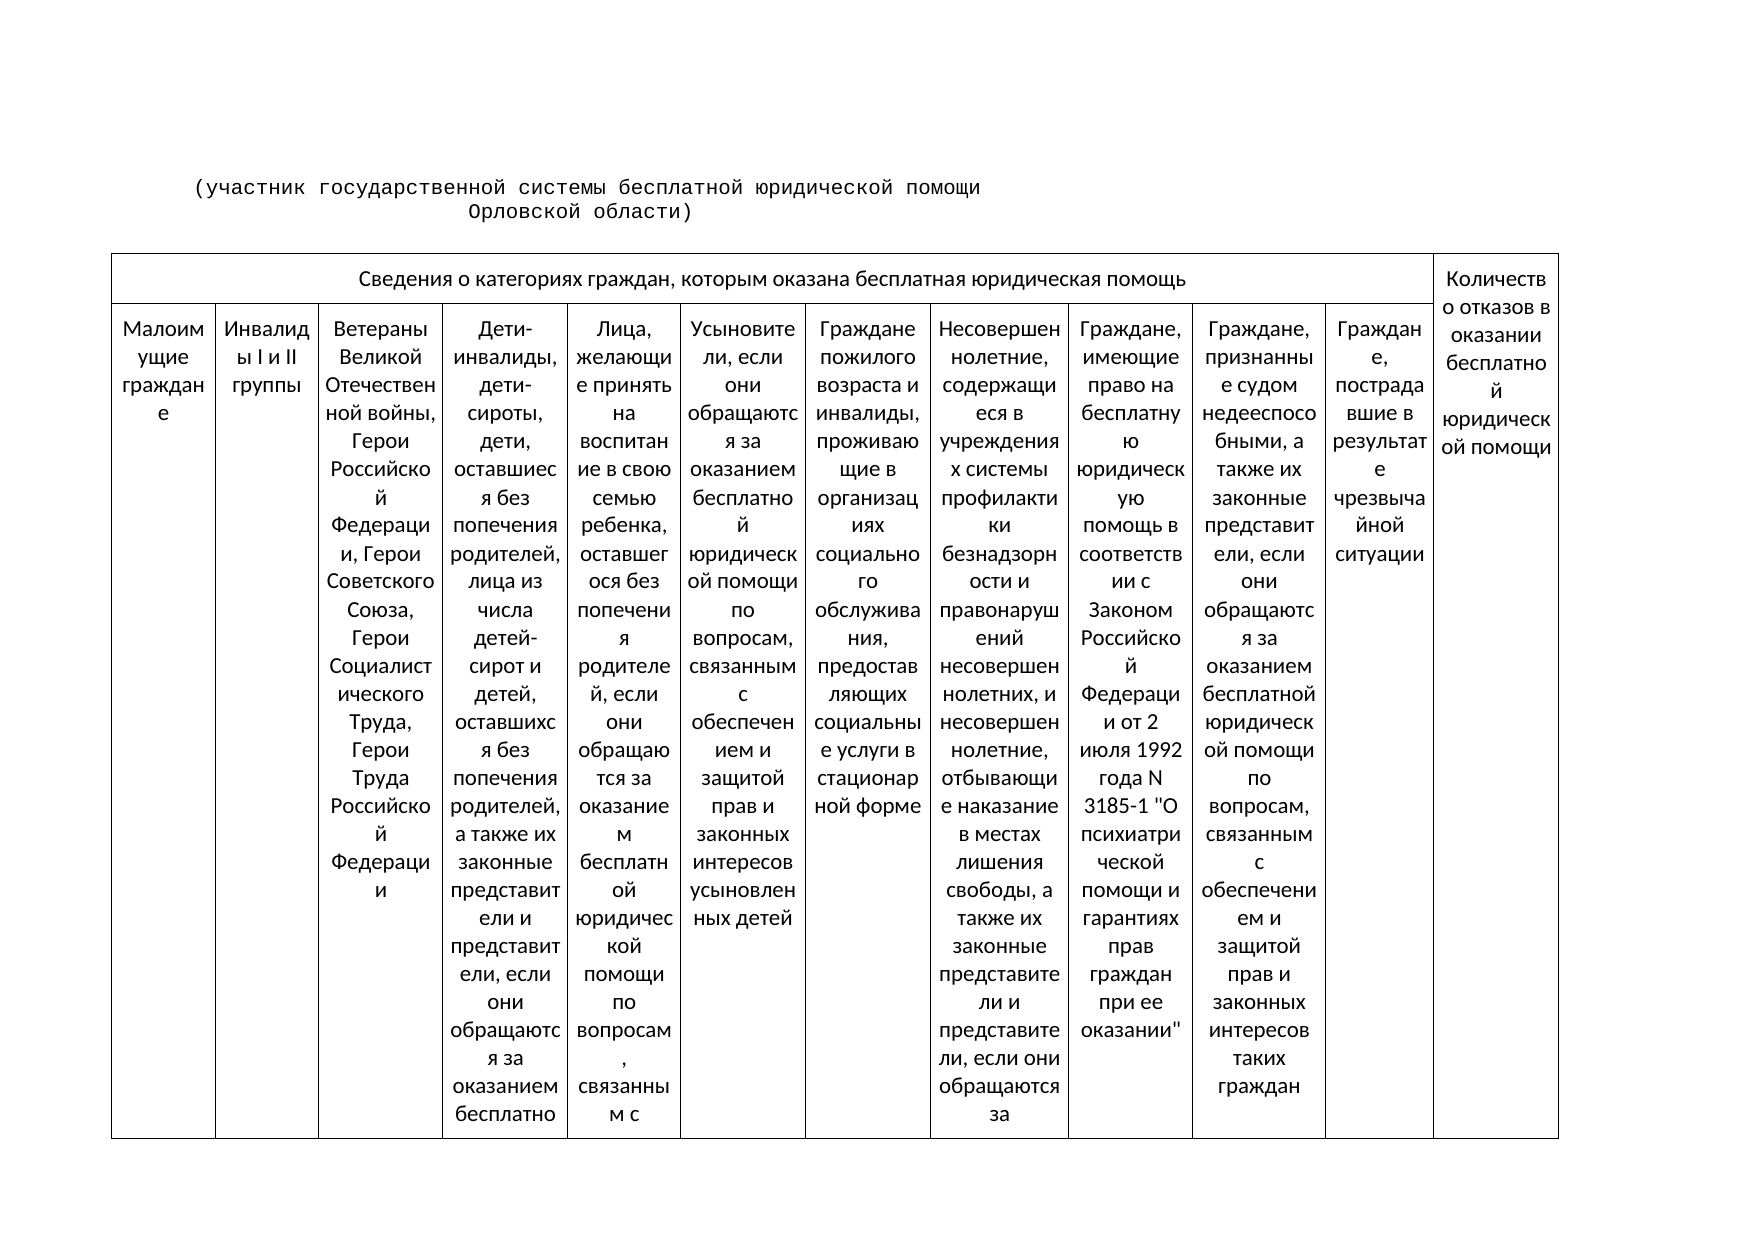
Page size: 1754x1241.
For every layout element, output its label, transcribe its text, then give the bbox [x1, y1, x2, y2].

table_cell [568, 304, 680, 1138]
text (участник государственной системы бесплатной юридической помощи [118, 177, 1636, 201]
table_cell Малоимущие граждане [112, 304, 215, 1138]
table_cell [1193, 304, 1325, 1138]
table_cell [319, 304, 442, 1138]
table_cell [681, 304, 805, 1138]
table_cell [806, 304, 930, 1138]
table_header Количество отказов в оказании бесплатной юридической помощи [1434, 254, 1558, 1138]
text Орловской области) [118, 201, 1636, 224]
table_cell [931, 304, 1068, 1138]
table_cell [1069, 304, 1192, 1138]
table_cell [1326, 304, 1433, 1138]
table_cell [443, 304, 567, 1138]
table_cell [216, 304, 318, 1138]
table_header Сведения о категориях граждан, которым оказана бесплатная юридическая помощь [112, 254, 1433, 303]
